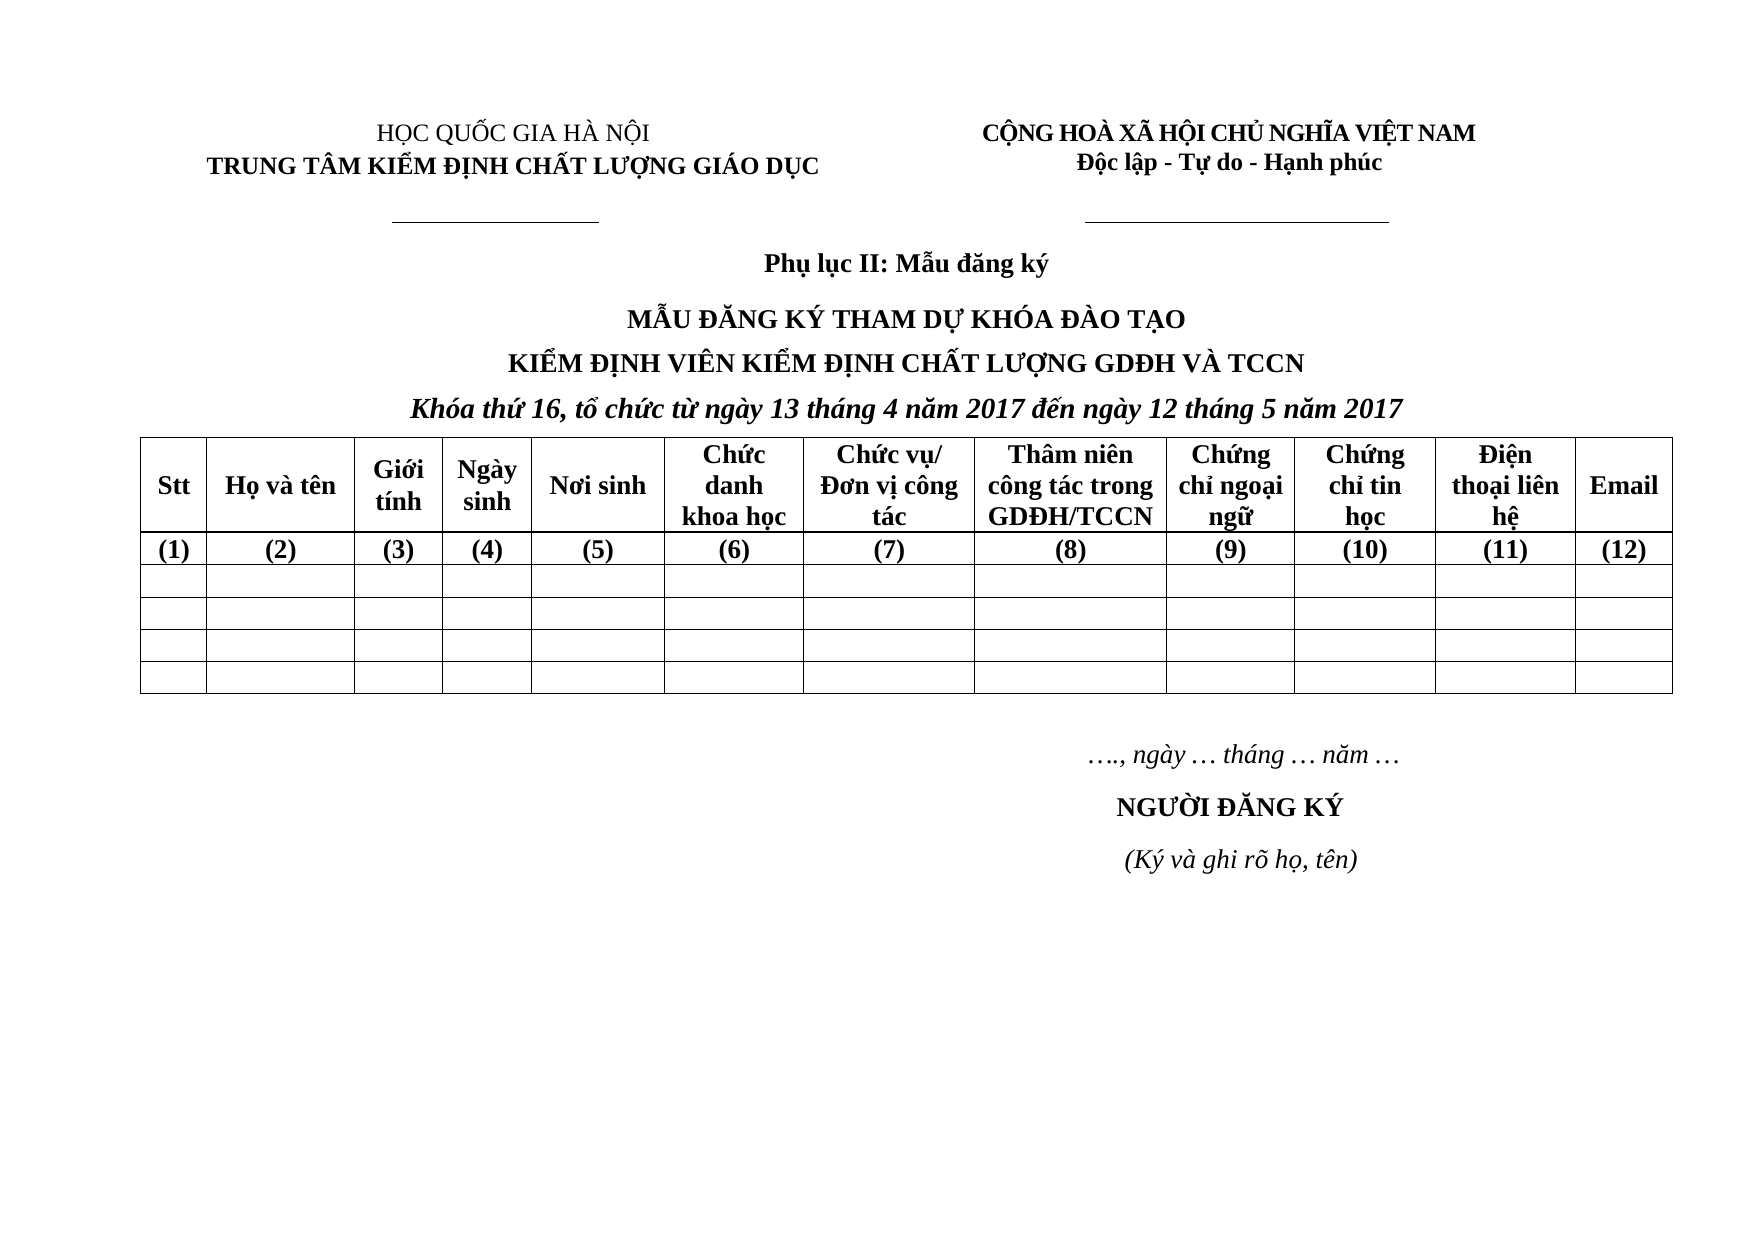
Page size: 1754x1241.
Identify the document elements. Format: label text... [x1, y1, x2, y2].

table_cell [665, 630, 803, 661]
table_cell [207, 598, 354, 629]
text (Ký và ghi rõ họ, tên) [177, 844, 1636, 875]
table_cell [1576, 598, 1672, 629]
table_cell (2) [207, 533, 354, 564]
table_cell [141, 565, 206, 597]
table_cell (11) [1436, 533, 1575, 564]
table_cell [1436, 630, 1575, 661]
table_cell [141, 662, 206, 693]
table_cell [1576, 662, 1672, 693]
table_cell [141, 598, 206, 629]
table_header CỘNG HOÀ XÃ HỘI CHỦ NGHĨA VIỆT Độc lập - Tự do - Hạnh phúc [849, 118, 1609, 222]
table_cell [1436, 598, 1575, 629]
table_cell (3) [355, 533, 442, 564]
table_header HỌC QUỐC GIA HÀ NỘI TRUNG TÂM KIỂM ĐỊNH CHẤT LƯỢNG GIÁO DỤC [177, 118, 849, 222]
table_cell [1295, 598, 1435, 629]
text Phụ lục II: Mẫu đăng ký [177, 247, 1636, 279]
table_cell [532, 662, 664, 693]
table_cell [207, 662, 354, 693]
table_cell [665, 565, 803, 597]
table_header Chứng chỉ tin học [1295, 438, 1435, 531]
table_header Chức vụ/ Đơn vị công tác [804, 438, 974, 531]
table_cell [975, 565, 1166, 597]
text …., ngày … tháng … năm … [777, 738, 1636, 769]
table_cell [804, 662, 974, 693]
table_cell (1) [141, 533, 206, 564]
text NGƯỜI ĐĂNG KÝ [177, 791, 1636, 822]
table_cell [355, 662, 442, 693]
table_cell [1436, 662, 1575, 693]
table_cell (5) [532, 533, 664, 564]
table_cell [141, 630, 206, 661]
text MẪU ĐĂNG KÝ THAM DỰ KHÓA ĐÀO TẠO [177, 304, 1636, 335]
text Khóa thứ 16, tổ chức từ ngày 13 tháng 4 năm 2017 đến ngày 12 tháng 5 năm 2017 [177, 391, 1636, 424]
table_cell [1295, 630, 1435, 661]
table_cell [532, 630, 664, 661]
table_cell [975, 598, 1166, 629]
table_cell [532, 565, 664, 597]
table_cell [1295, 565, 1435, 597]
table_cell [975, 630, 1166, 661]
table_cell [1167, 630, 1294, 661]
table_header Chức danh khoa học [665, 438, 803, 531]
table_cell [443, 630, 531, 661]
table_cell [1295, 662, 1435, 693]
table_cell [532, 598, 664, 629]
table_cell [1167, 662, 1294, 693]
table_cell [804, 598, 974, 629]
table_cell (9) [1167, 533, 1294, 564]
table_cell [1436, 565, 1575, 597]
table_header Nơi sinh [532, 438, 664, 531]
table_cell [804, 630, 974, 661]
table_cell [207, 630, 354, 661]
table_cell (8) [975, 533, 1166, 564]
table_cell [355, 598, 442, 629]
table_header Stt [141, 438, 206, 531]
table_cell [665, 662, 803, 693]
table_header Họ và tên [207, 438, 354, 531]
table_cell [1167, 565, 1294, 597]
table_cell [975, 662, 1166, 693]
table_cell [804, 565, 974, 597]
table_header Email [1576, 438, 1672, 531]
table_header Chứng chỉ ngoại ngữ [1167, 438, 1294, 531]
table_header Ngày sinh [443, 438, 531, 531]
table_cell [207, 565, 354, 597]
table_cell [355, 630, 442, 661]
table_cell (12) [1576, 533, 1672, 564]
table_cell [1167, 598, 1294, 629]
table_cell (7) [804, 533, 974, 564]
table_cell [443, 565, 531, 597]
table_cell [355, 565, 442, 597]
table_cell [443, 662, 531, 693]
table_cell [665, 598, 803, 629]
table_cell [1576, 630, 1672, 661]
table_cell (10) [1295, 533, 1435, 564]
table_cell [443, 598, 531, 629]
table_header Giới tính [355, 438, 442, 531]
table_cell [1576, 565, 1672, 597]
table_header Điện thoại liên hệ [1436, 438, 1575, 531]
table_cell (6) [665, 533, 803, 564]
table_header Thâm niên công tác trong GDĐH/TCCN [975, 438, 1166, 531]
table_cell (4) [443, 533, 531, 564]
text KIỂM ĐỊNH VIÊN KIỂM ĐỊNH CHẤT LƯỢNG GDĐH VÀ TCCN [177, 347, 1636, 378]
